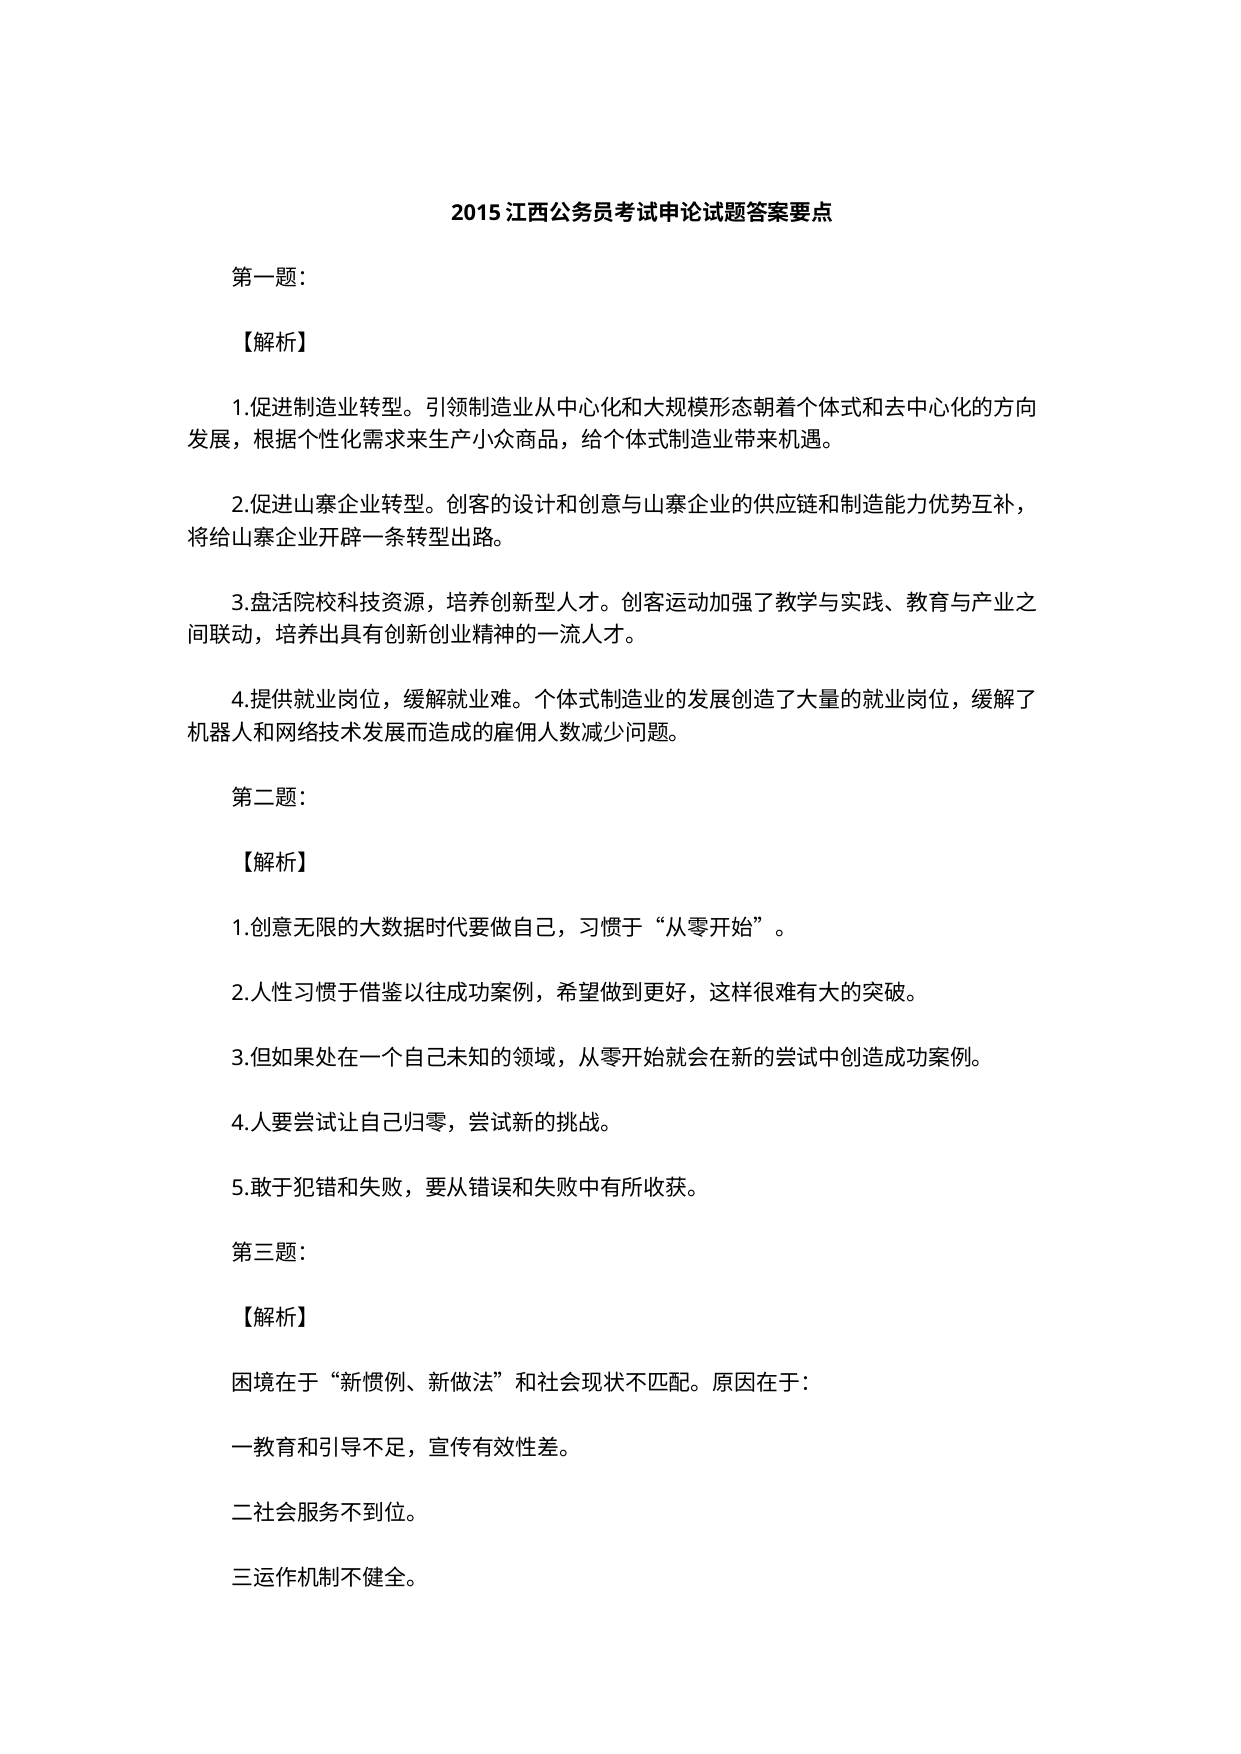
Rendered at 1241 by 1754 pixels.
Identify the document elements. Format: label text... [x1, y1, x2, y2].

text 一教育和引导不足，宣传有效性差。 [187, 1397, 1053, 1462]
text 4.人要尝试让自己归零，尝试新的挑战。 [187, 1072, 1053, 1137]
text 2.促进山寨企业转型。创客的设计和创意与山寨企业的供应链和制造能力优势互补，将给山寨企业开辟一条转型出路。 [187, 454, 1053, 552]
text 三运作机制不健全。 [187, 1527, 1053, 1592]
text 2.人性习惯于借鉴以往成功案例，希望做到更好，这样很难有大的突破。 [187, 942, 1053, 1007]
text 第三题： [187, 1202, 1053, 1267]
text 【解析】 [187, 292, 1053, 357]
text 困境在于“新惯例、新做法”和社会现状不匹配。原因在于： [187, 1332, 1053, 1397]
text 1.创意无限的大数据时代要做自己，习惯于“从零开始”。 [187, 877, 1053, 942]
text 1.促进制造业转型。引领制造业从中心化和大规模形态朝着个体式和去中心化的方向发展，根据个性化需求来生产小众商品，给个体式制造业带来机遇。 [187, 357, 1053, 454]
text 二社会服务不到位。 [187, 1462, 1053, 1527]
text 3.但如果处在一个自己未知的领域，从零开始就会在新的尝试中创造成功案例。 [187, 1007, 1053, 1072]
text 第二题： [187, 747, 1053, 812]
text 5.敢于犯错和失败，要从错误和失败中有所收获。 [187, 1137, 1053, 1202]
text 【解析】 [187, 812, 1053, 877]
text 【解析】 [187, 1267, 1053, 1332]
text 第一题： [187, 227, 1053, 292]
text 4.提供就业岗位，缓解就业难。个体式制造业的发展创造了大量的就业岗位，缓解了机器人和网络技术发展而造成的雇佣人数减少问题。 [187, 649, 1053, 747]
text 2015江西公务员考试申论试题答案要点 [187, 162, 1053, 227]
text 3.盘活院校科技资源，培养创新型人才。创客运动加强了教学与实践、教育与产业之间联动，培养出具有创新创业精神的一流人才。 [187, 552, 1053, 649]
